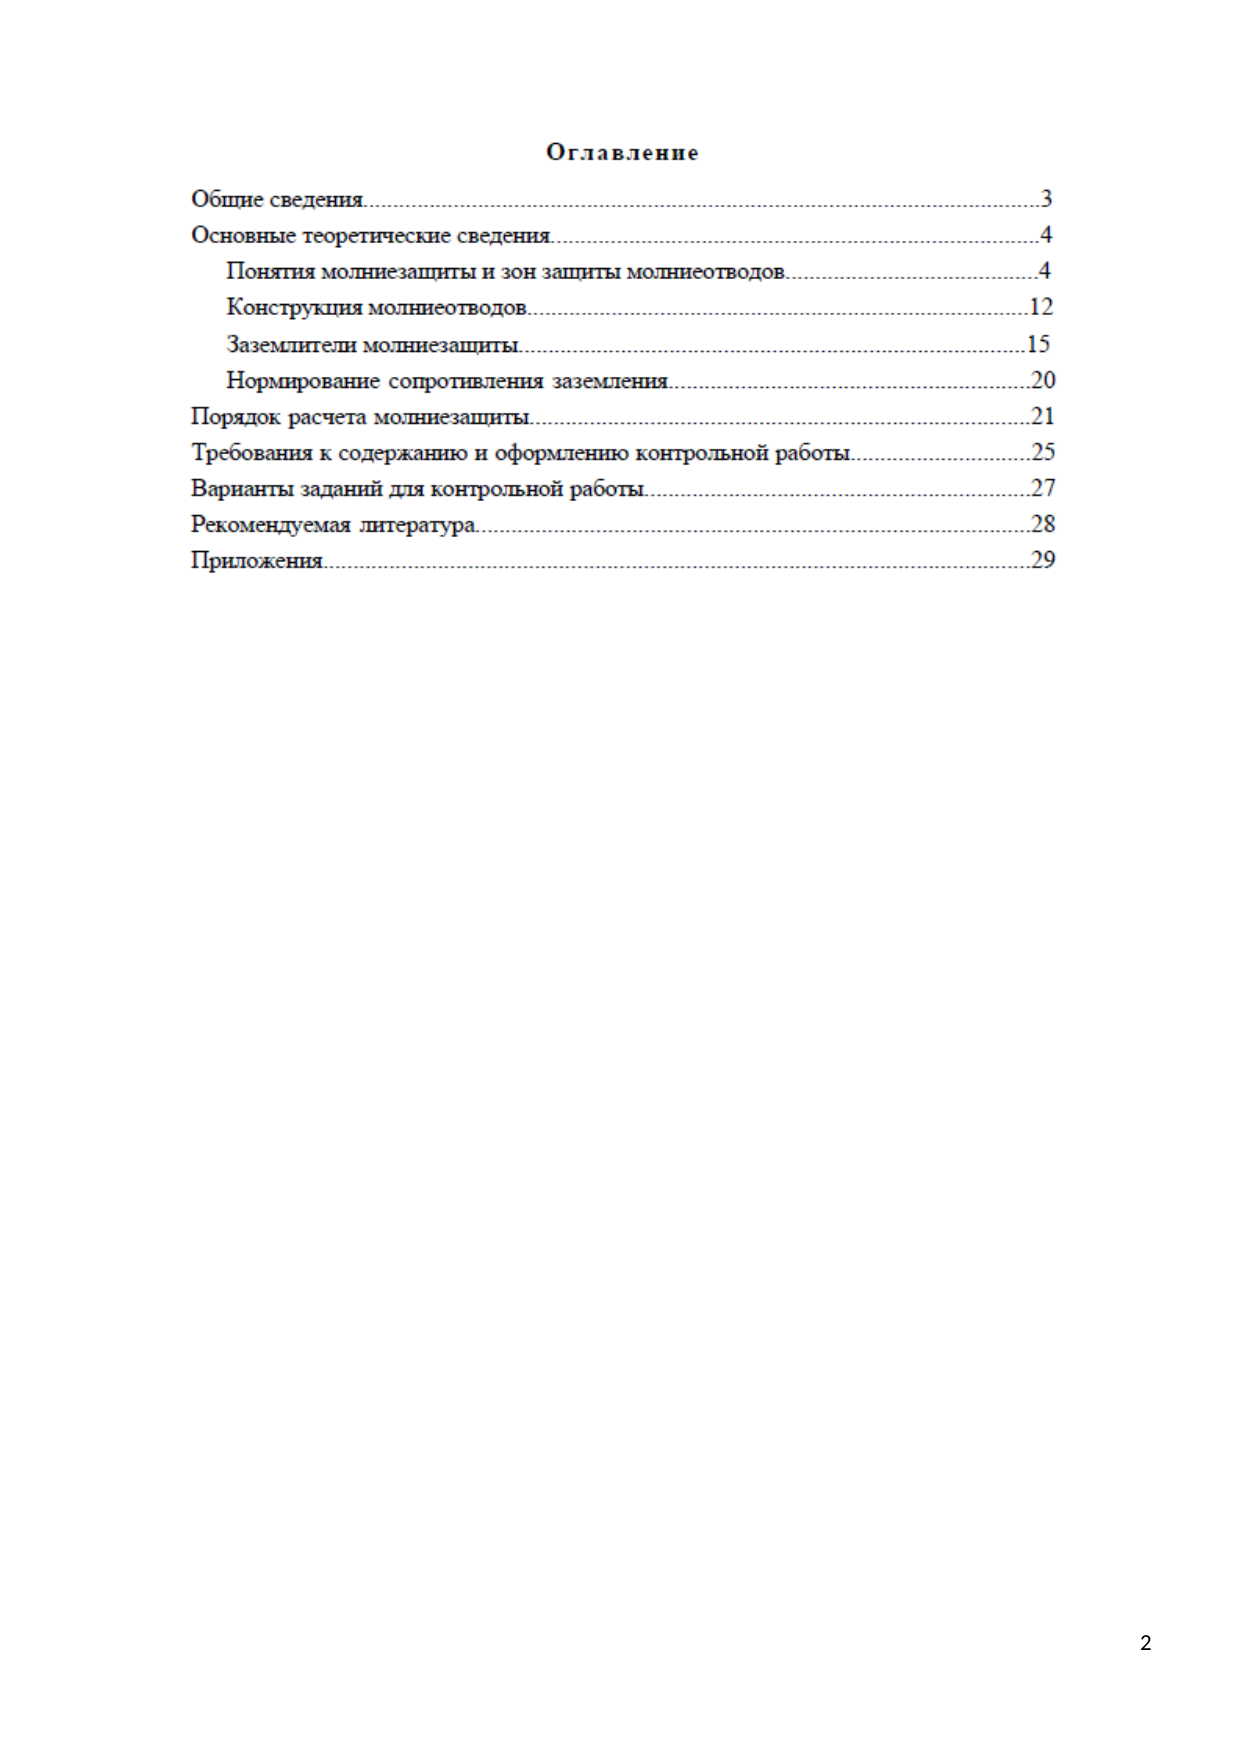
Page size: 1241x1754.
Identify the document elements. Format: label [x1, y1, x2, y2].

picture [177, 118, 1074, 587]
